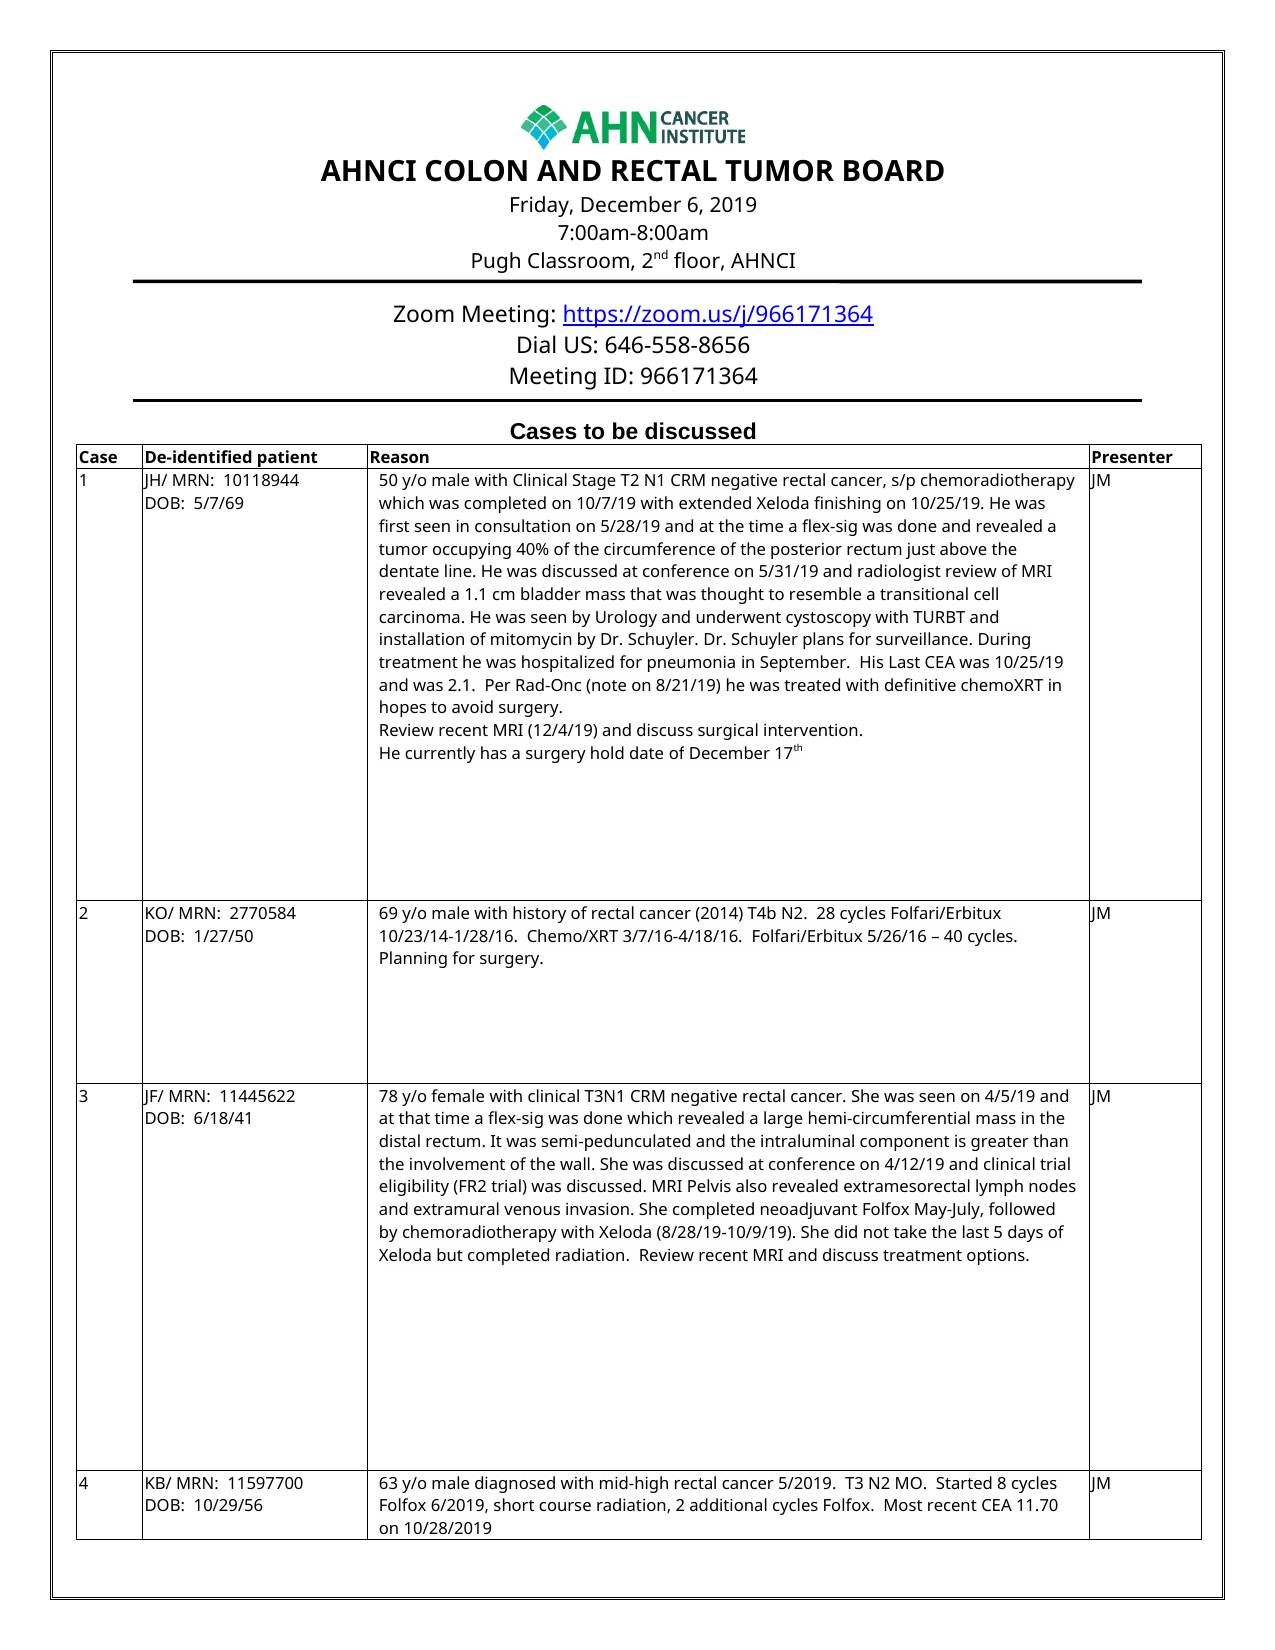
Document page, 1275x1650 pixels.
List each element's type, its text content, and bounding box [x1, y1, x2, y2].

table_header Reason [368, 445, 1089, 468]
table_cell 4 [77, 1471, 142, 1539]
table_cell KO/ MRN: 2770584 DOB: 1/27/50 [143, 901, 367, 1083]
table_cell JF/ MRN: 11445622 DOB: 6/18/41 [143, 1084, 367, 1470]
table_cell JM [1090, 469, 1201, 900]
table_header Presenter [1090, 445, 1201, 468]
text 7:00am-8:00am [96, 218, 1170, 247]
text Friday, December 6, 2019 [96, 190, 1170, 218]
table_cell 50 y/o male with Clinical Stage T2 N1 CRM negative rectal cancer, s/p chemoradiotherapy which was completed on 10/7/19 with extended Xeloda finishing on 10/25/19. He was first seen in consultation on 5/28/19 and at the time a flex-sig was done and revealed a tumor occupying 40% of the circumference of the posterior rectum just above the dentate line. He was discussed at conference on 5/31/19 and radiologist review of MRI revealed a 1.1 cm bladder mass that was thought to resemble a transitional cell carcinoma. He was seen by Urology and underwent cystoscopy with TURBT and installation of mitomycin by Dr. Schuyler. Dr. Schuyler plans for surveillance. During treatment he was hospitalized for pneumonia in September. His Last CEA was 10/25/19 and was 2.1. Per Rad-Onc (note on 8/21/19) he was treated with definitive chemoXRT in hopes to avoid surgery. Review recent MRI (12/4/19) and discuss surgical intervention. He currently has a surgery hold date of December 17th [368, 469, 1089, 900]
picture [520, 105, 746, 150]
text Pugh Classroom, 2nd floor, AHNCI [96, 247, 1170, 275]
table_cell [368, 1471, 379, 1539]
text AHNCI COLON AND RECTAL TUMOR BOARD [96, 150, 1170, 190]
table_cell JH/ MRN: 10118944 DOB: 5/7/69 [143, 469, 367, 900]
table_header Case [77, 445, 142, 468]
table_cell 78 y/o female with clinical T3N1 CRM negative rectal cancer. She was seen on 4/5/19 and at that time a flex-sig was done which revealed a large hemi-circumferential mass in the distal rectum. It was semi-pedunculated and the intraluminal component is greater than the involvement of the wall. She was discussed at conference on 4/12/19 and clinical trial eligibility (FR2 trial) was discussed. MRI Pelvis also revealed extramesorectal lymph nodes and extramural venous invasion. She completed neoadjuvant Folfox May-July, followed by chemoradiotherapy with Xeloda (8/28/19-10/9/19). She did not take the last 5 days of Xeloda but completed radiation. Review recent MRI and discuss treatment options. [368, 1084, 1089, 1470]
table_cell JM [1090, 1084, 1201, 1470]
table_cell 69 y/o male with history of rectal cancer (2014) T4b N2. 28 cycles Folfari/Erbitux 10/23/14-1/28/16. Chemo/XRT 3/7/16-4/18/16. Folfari/Erbitux 5/26/16 – 40 cycles. Planning for surgery. [368, 901, 1089, 1083]
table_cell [143, 1471, 367, 1539]
text Meeting ID: 966171364 [96, 360, 1170, 391]
table_cell 3 [77, 1084, 142, 1470]
table_cell 1 [77, 469, 142, 900]
text Cases to be discussed [96, 418, 1170, 444]
text Zoom Meeting: https://zoom.us/j/966171364 [96, 298, 1170, 329]
table_header De-identified patient [143, 445, 367, 468]
table_cell 2 [77, 901, 142, 1083]
table_cell JM [1090, 901, 1201, 1083]
text Dial US: 646-558-8656 [96, 329, 1170, 360]
table_cell JM [1090, 1471, 1201, 1539]
